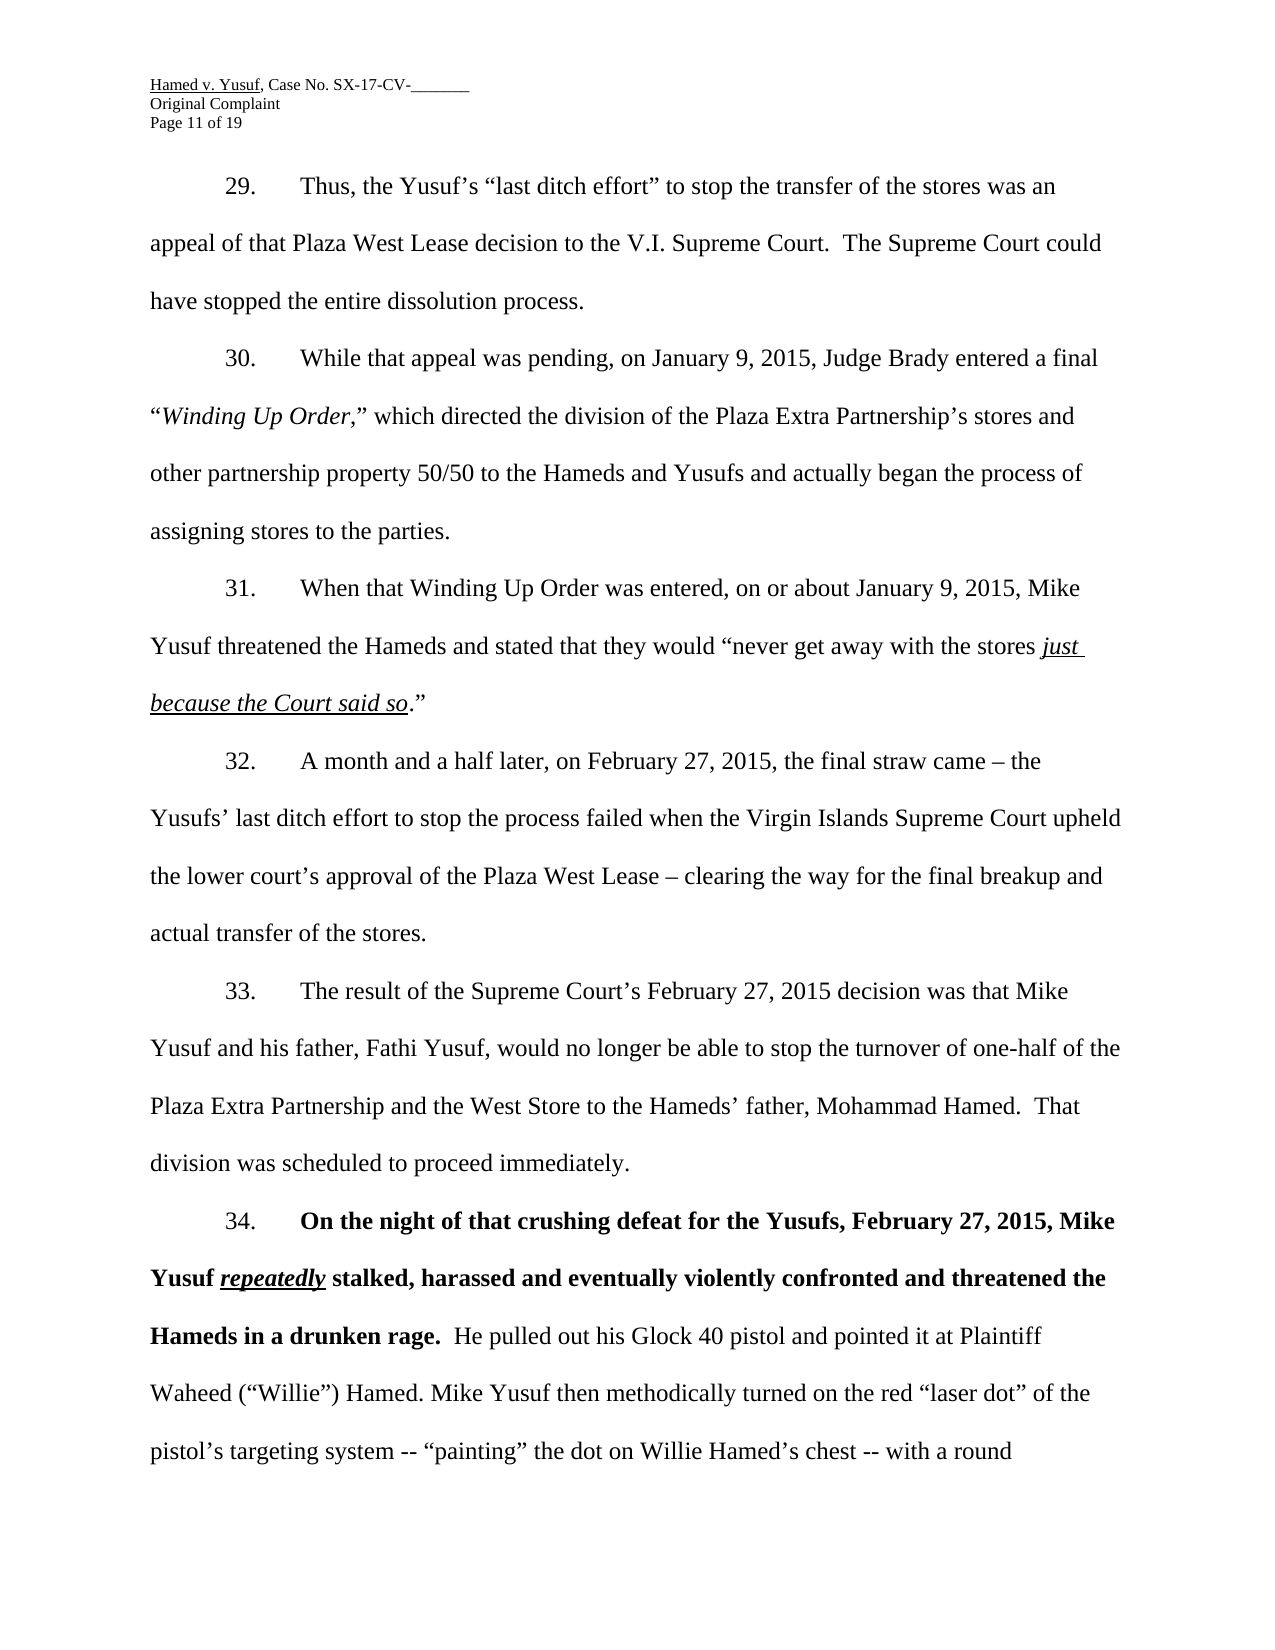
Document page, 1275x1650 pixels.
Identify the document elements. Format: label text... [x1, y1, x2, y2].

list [150, 1206, 1125, 1464]
list When that Winding Up Order was entered, on or about January 9, 2015, Mike Yusuf threatened the Hameds and stated that they would “never get away with the stores just because the Court said so.” [150, 573, 1125, 717]
list A month and a half later, on February 27, 2015, the final straw came – the Yusufs’ last ditch effort to stop the process failed when the Virgin Islands Supreme Court upheld the lower court’s approval of the Plaza West Lease – clearing the way for the final breakup and actual transfer of the stores. [150, 746, 1125, 947]
list Thus, the Yusuf’s “last ditch effort” to stop the transfer of the stores was an appeal of that Plaza West Lease decision to the V.I. Supreme Court. The Supreme Court could have stopped the entire dissolution process. [150, 171, 1125, 314]
list While that appeal was pending, on January 9, 2015, Judge Brady entered a final “Winding Up Order,” which directed the division of the Plaza Extra Partnership’s stores and other partnership property 50/50 to the Hameds and Yusufs and actually began the process of assigning stores to the parties. [150, 343, 1125, 544]
list The result of the Supreme Court’s February 27, 2015 decision was that Mike Yusuf and his father, Fathi Yusuf, would no longer be able to stop the turnover of one-half of the Plaza Extra Partnership and the West Store to the Hameds’ father, Mohammad Hamed. That division was scheduled to proceed immediately. [150, 976, 1125, 1177]
